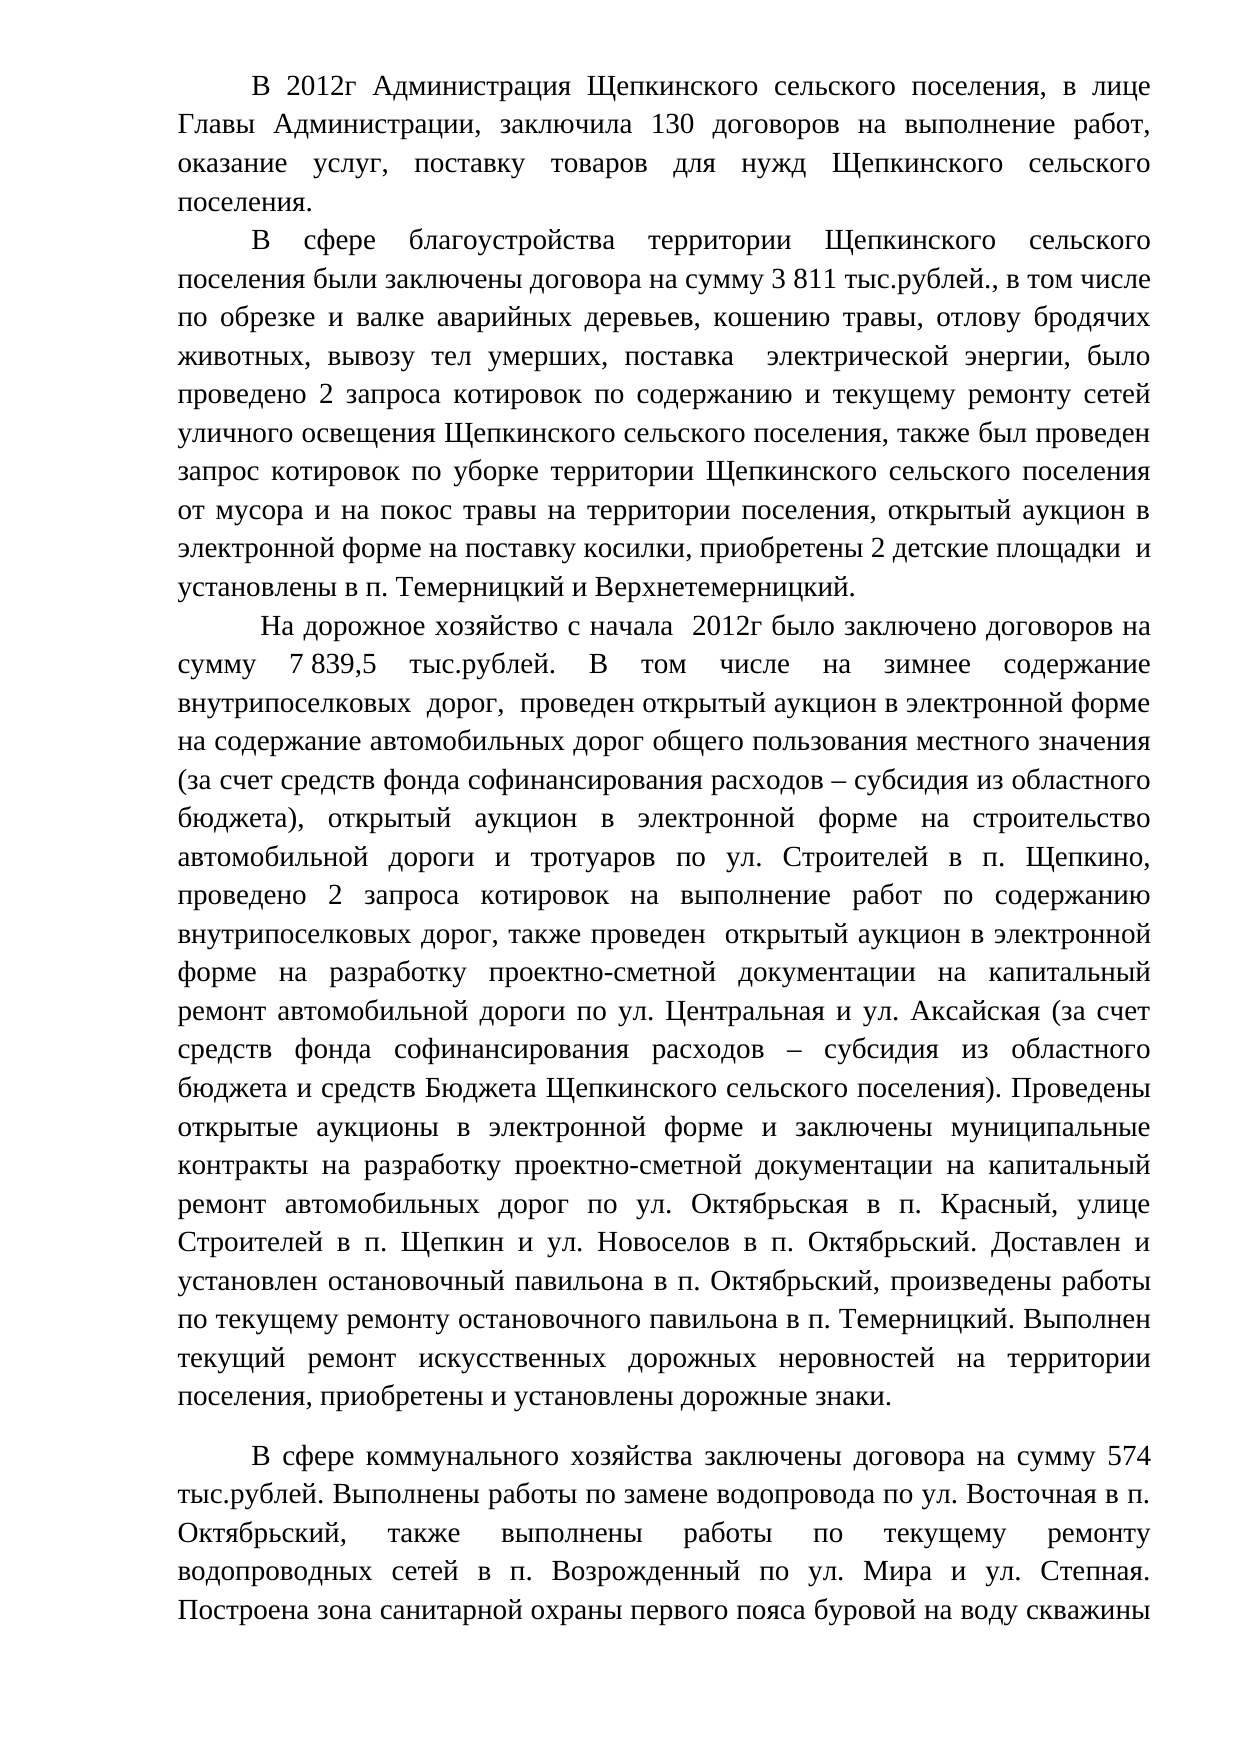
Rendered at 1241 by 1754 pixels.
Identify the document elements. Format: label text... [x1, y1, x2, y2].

text В 2012г Администрация Щепкинского сельского поселения, в лице Главы Администрации, заключила 130 договоров на выполнение работ, оказание услуг, поставку товаров для нужд Щепкинского сельского поселения. [177, 68, 1152, 217]
text В сфере благоустройства территории Щепкинского сельского поселения были заключены договора на сумму 3 811 тыс.рублей., в том числе по обрезке и валке аварийных деревьев, кошению травы, отлову бродячих животных, вывозу тел умерших, поставка электрической энергии, было проведено 2 запроса котировок по содержанию и текущему ремонту сетей уличного освещения Щепкинского сельского поселения, также был проведен запрос котировок по уборке территории Щепкинского сельского поселения от мусора и на покос травы на территории поселения, открытый аукцион в электронной форме на поставку косилки, приобретены 2 детские площадки и установлены в п. Темерницкий и Верхнетемерницкий. [177, 222, 1152, 603]
text На дорожное хозяйство с начала 2012г было заключено договоров на сумму 7 839,5 тыс.рублей. В том числе на зимнее содержание внутрипоселковых дорог, проведен открытый аукцион в электронной форме на содержание автомобильных дорог общего пользования местного значения (за счет средств фонда софинансирования расходов – субсидия из областного бюджета), открытый аукцион в электронной форме на строительство автомобильной дороги и тротуаров по ул. Строителей в п. Щепкино, проведено 2 запроса котировок на выполнение работ по содержанию внутрипоселковых дорог, также проведен открытый аукцион в электронной форме на разработку проектно-сметной документации на капитальный ремонт автомобильной дороги по ул. Центральная и ул. Аксайская (за счет средств фонда софинансирования расходов – субсидия из областного бюджета и средств Бюджета Щепкинского сельского поселения). Проведены открытые аукционы в электронной форме и заключены муниципальные контракты на разработку проектно-сметной документации на капитальный ремонт автомобильных дорог по ул. Октябрьская в п. Красный, улице Строителей в п. Щепкин и ул. Новоселов в п. Октябрьский. Доставлен и установлен остановочный павильона в п. Октябрьский, произведены работы по текущему ремонту остановочного павильона в п. Темерницкий. Выполнен текущий ремонт искусственных дорожных неровностей на территории поселения, приобретены и установлены дорожные знаки. [177, 608, 1152, 1412]
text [177, 1438, 1152, 1626]
